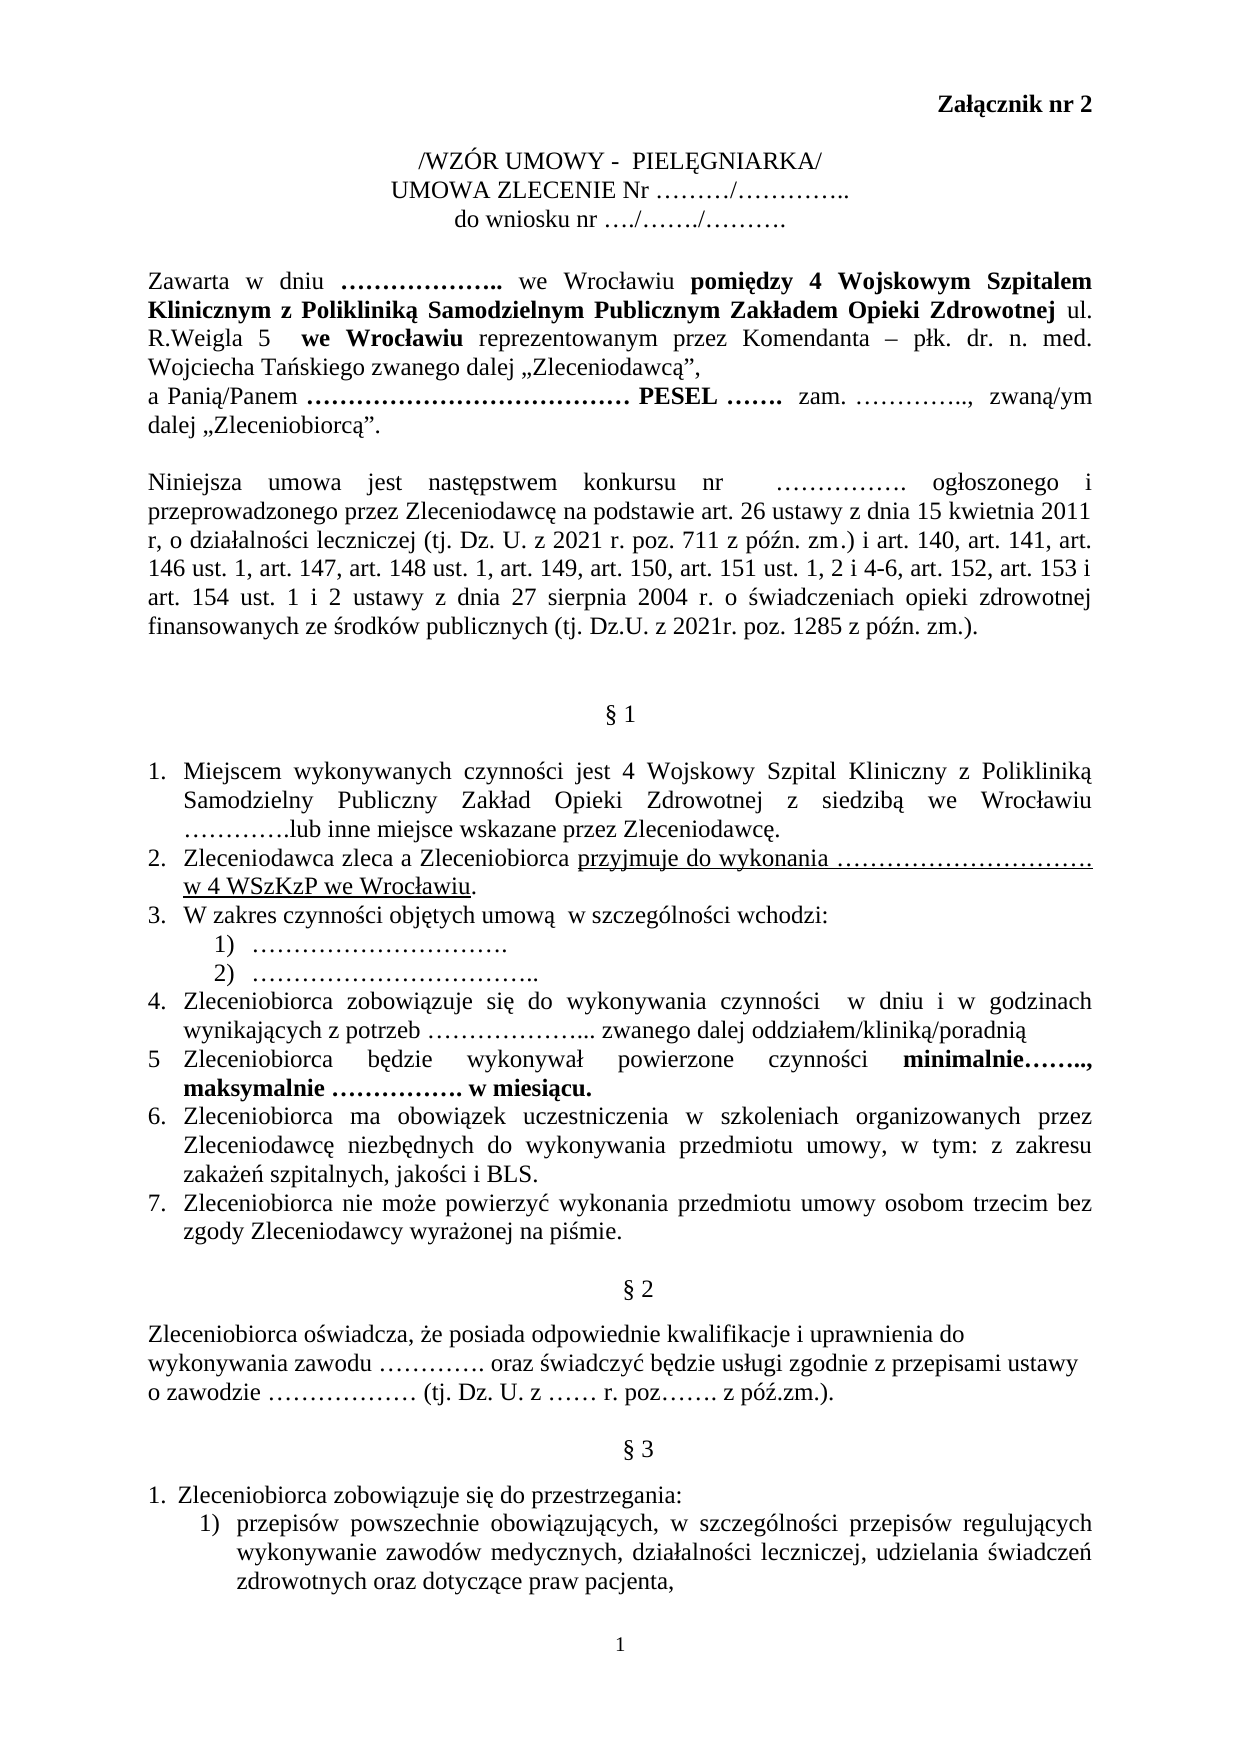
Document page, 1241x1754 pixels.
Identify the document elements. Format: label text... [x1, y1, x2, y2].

list …………………………….. [214, 958, 1092, 986]
text Załącznik nr 2 [148, 89, 1092, 117]
text Zawarta w dniu ……………….. we Wrocławiu pomiędzy 4 Wojskowym Szpitalem Klinicznym z Polikliniką Samodzielnym Publicznym Zakładem Opieki Zdrowotnej ul. R.Weigla 5 we Wrocławiu reprezentowanym przez Komendanta – płk. dr. n. med. Wojciecha Tańskiego zwanego dalej „Zleceniodawcą”, [148, 266, 1092, 381]
list Zleceniobiorca nie może powierzyć wykonania przedmiotu umowy osobom trzecim bez zgody Zleceniodawcy wyrażonej na piśmie. [148, 1188, 1092, 1245]
list § 2 [183, 1274, 1092, 1303]
list Zleceniobiorca ma obowiązek uczestniczenia w szkoleniach organizowanych przez Zleceniodawcę niezbędnych do wykonywania przedmiotu umowy, w tym: z zakresu zakażeń szpitalnych, jakości i BLS. [148, 1101, 1092, 1188]
text 5 Zleceniobiorca będzie wykonywał powierzone czynności minimalnie…….., maksymalnie ……………. w miesiącu. [148, 1044, 1092, 1101]
text a Panią/Panem ………………………………… PESEL ……. zam. ………….., zwaną/ym dalej „Zleceniobiorcą”. [148, 381, 1092, 438]
list Zleceniobiorca zobowiązuje się do wykonywania czynności w dniu i w godzinach wynikających z potrzeb ………………... zwanego dalej oddziałem/kliniką/poradnią [148, 986, 1092, 1044]
text UMOWA ZLECENIE Nr ………/………….. [148, 175, 1092, 204]
list Zleceniobiorca zobowiązuje się do przestrzegania: [148, 1480, 1092, 1508]
text /WZÓR UMOWY - PIELĘGNIARKA/ [148, 146, 1092, 175]
text Niniejsza umowa jest następstwem konkursu nr ……………. ogłoszonego i przeprowadzonego przez Zleceniodawcę na podstawie art. 26 ustawy z dnia 15 kwietnia 2011 r, o działalności leczniczej (tj. Dz. U. z 2021 r. poz. 711 z późn. zm.) i art. 140, art. 141, art. 146 ust. 1, art. 147, art. 148 ust. 1, art. 149, art. 150, art. 151 ust. 1, 2 i 4-6, art. 152, art. 153 i art. 154 ust. 1 i 2 ustawy z dnia 27 sierpnia 2004 r. o świadczeniach opieki zdrowotnej finansowanych ze środków publicznych (tj. Dz.U. z 2021r. poz. 1285 z późn. zm.). [148, 467, 1092, 640]
text § 1 [148, 699, 1092, 728]
text Zleceniobiorca oświadcza, że posiada odpowiednie kwalifikacje i uprawnienia do wykonywania zawodu …………. oraz świadczyć będzie usługi zgodnie z przepisami ustawy o zawodzie ……………… (tj. Dz. U. z …… r. poz……. z póź.zm.). [148, 1319, 1092, 1406]
list …………………………. [214, 929, 1092, 958]
text do wniosku nr …./……./………. [148, 204, 1092, 232]
list W zakres czynności objętych umową w szczególności wchodzi: [148, 900, 1092, 929]
list § 3 [183, 1434, 1092, 1463]
list Miejscem wykonywanych czynności jest 4 Wojskowy Szpital Kliniczny z Polikliniką Samodzielny Publiczny Zakład Opieki Zdrowotnej z siedzibą we Wrocławiu ………….lub inne miejsce wskazane przez Zleceniodawcę. [148, 756, 1092, 843]
list Zleceniodawca zleca a Zleceniobiorca przyjmuje do wykonania …………………………. w 4 WSzKzP we Wrocławiu. [148, 843, 1092, 900]
list przepisów powszechnie obowiązujących, w szczególności przepisów regulujących wykonywanie zawodów medycznych, działalności leczniczej, udzielania świadczeń zdrowotnych oraz dotyczące praw pacjenta, [199, 1508, 1092, 1595]
